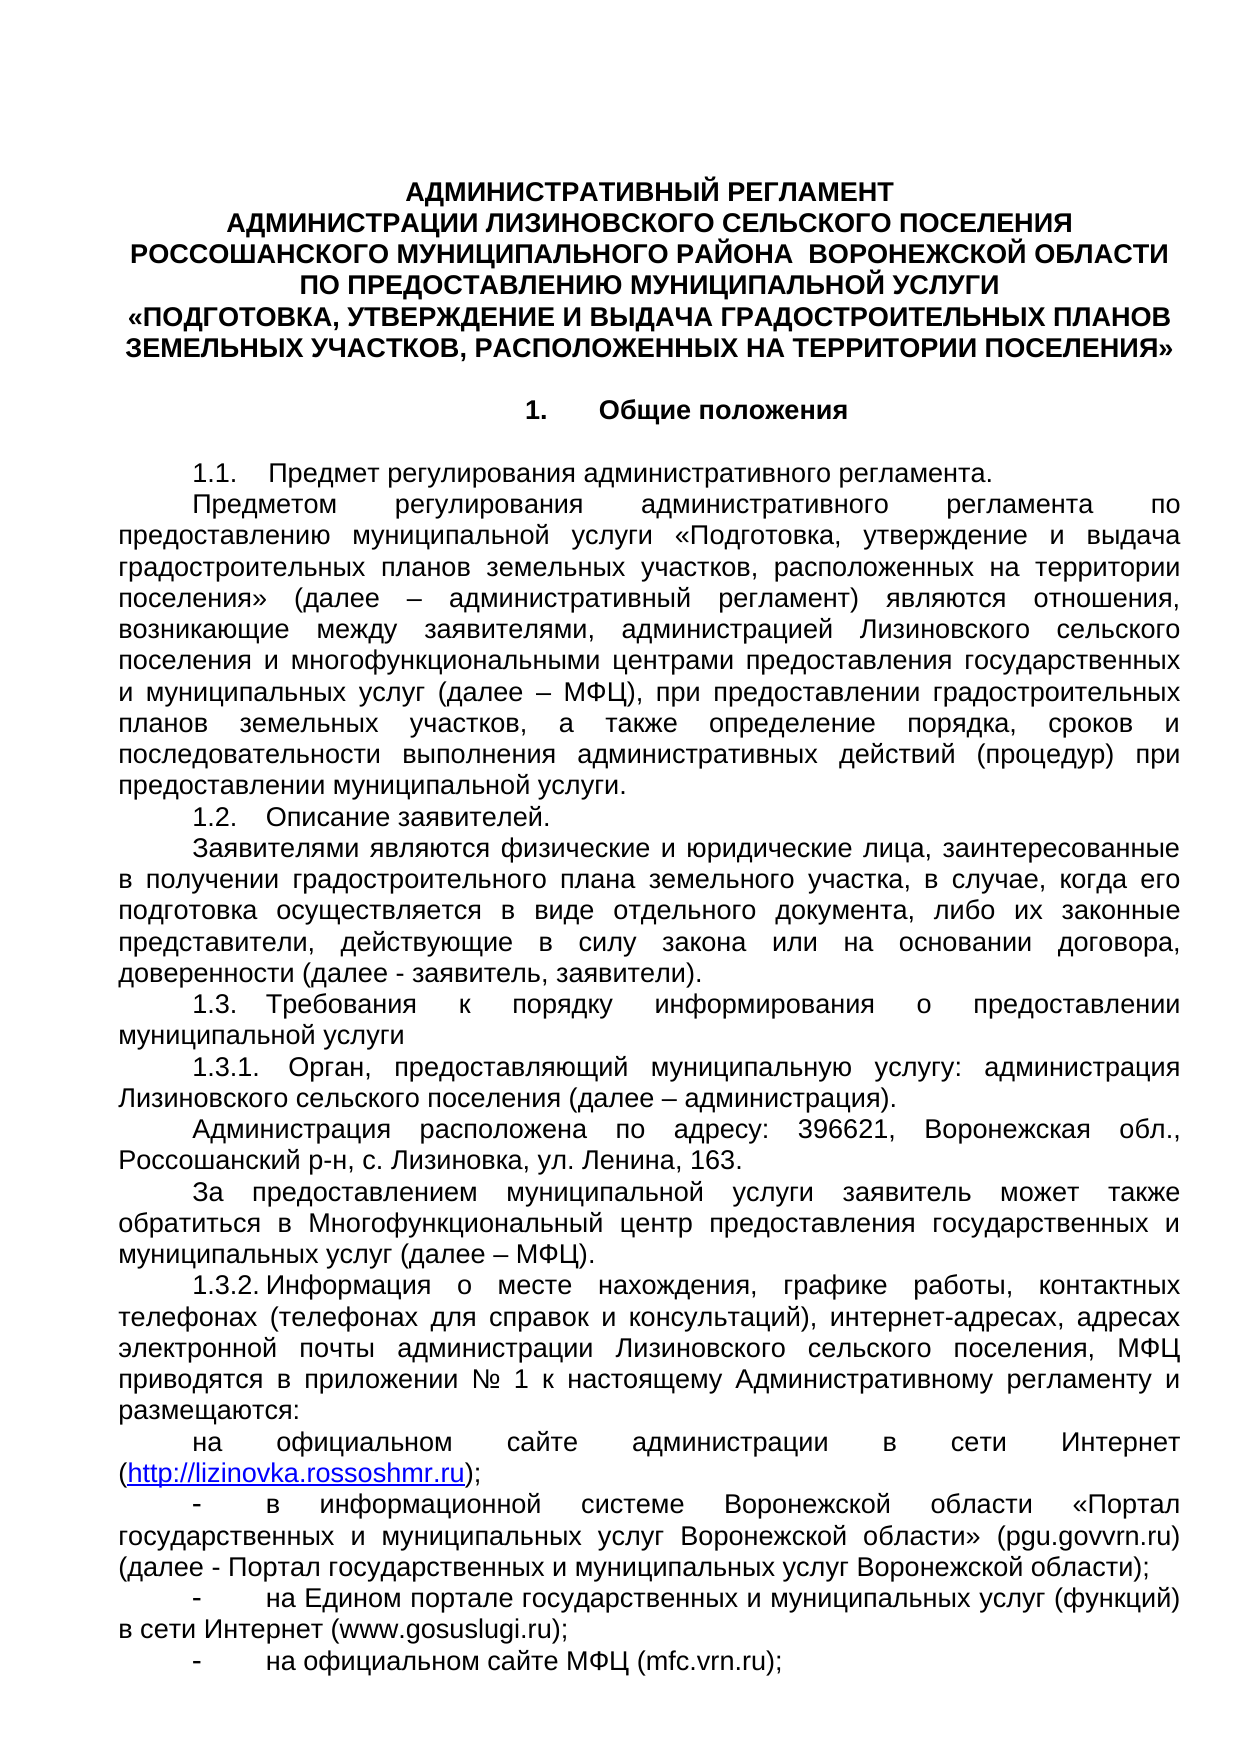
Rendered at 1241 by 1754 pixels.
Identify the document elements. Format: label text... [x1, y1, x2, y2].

list Общие положения [118, 394, 1181, 426]
list в информационной системе Воронежской области «Портал государственных и муниципальных услуг Воронежской области» (pgu.govvrn.ru) (далее - Портал государственных и муниципальных услуг Воронежской области); [118, 1488, 1181, 1582]
list Орган, предоставляющий муниципальную услугу: администрация Лизиновского сельского поселения (далее – администрация). [118, 1051, 1181, 1113]
text АДМИНИСТРАЦИИ ЛИЗИНОВСКОГО СЕЛЬСКОГО ПОСЕЛЕНИЯ РОССОШАНСКОГО МУНИЦИПАЛЬНОГО РАЙОНА ВОРОНЕЖСКОЙ ОБЛАСТИ [118, 207, 1181, 269]
text Администрация расположена по адресу: 396621, Воронежская обл., Россошанский р-н, с. Лизиновка, ул. Ленина, 163. [118, 1113, 1181, 1176]
text Предметом регулирования административного регламента по предоставлению муниципальной услуги «Подготовка, утверждение и выдача градостроительных планов земельных участков, расположенных на территории поселения» (далее – административный регламент) являются отношения, возникающие между заявителями, администрацией Лизиновского сельского поселения и многофункциональными центрами предоставления государственных и муниципальных услуг (далее – МФЦ), при предоставлении градостроительных планов земельных участков, а также определение порядка, сроков и последовательности выполнения административных действий (процедур) при предоставлении муниципальной услуги. [118, 488, 1181, 801]
list Описание заявителей. [118, 801, 1181, 832]
text За предоставлением муниципальной услуги заявитель может также обратиться в Многофункциональный центр предоставления государственных и муниципальных услуг (далее – МФЦ). [118, 1176, 1181, 1269]
text на официальном сайте администрации в сети Интернет (http://lizinovka.rossoshmr.ru); [118, 1426, 1181, 1488]
list Требования к порядку информирования о предоставлении муниципальной услуги [118, 988, 1181, 1051]
text АДМИНИСТРАТИВНЫЙ РЕГЛАМЕНТ [118, 176, 1181, 207]
list на Едином портале государственных и муниципальных услуг (функций) в сети Интернет (www.gosuslugi.ru); [118, 1582, 1181, 1644]
list Предмет регулирования административного регламента. [118, 457, 1181, 488]
text «ПОДГОТОВКА, УТВЕРЖДЕНИЕ И ВЫДАЧА ГРАДОСТРОИТЕЛЬНЫХ ПЛАНОВ ЗЕМЕЛЬНЫХ УЧАСТКОВ, РАСПОЛОЖЕННЫХ НА ТЕРРИТОРИИ ПОСЕЛЕНИЯ» [118, 301, 1181, 363]
list Информация о месте нахождения, графике работы, контактных телефонах (телефонах для справок и консультаций), интернет-адресах, адресах электронной почты администрации Лизиновского сельского поселения, МФЦ приводятся в приложении № 1 к настоящему Административному регламенту и размещаются: [118, 1269, 1181, 1426]
text Заявителями являются физические и юридические лица, заинтересованные в получении градостроительного плана земельного участка, в случае, когда его подготовка осуществляется в виде отдельного документа, либо их законные представители, действующие в силу закона или на основании договора, доверенности (далее - заявитель, заявители). [118, 832, 1181, 988]
list на официальном сайте МФЦ (mfc.vrn.ru); [118, 1644, 1181, 1676]
text ПО ПРЕДОСТАВЛЕНИЮ МУНИЦИПАЛЬНОЙ УСЛУГИ [118, 269, 1181, 301]
